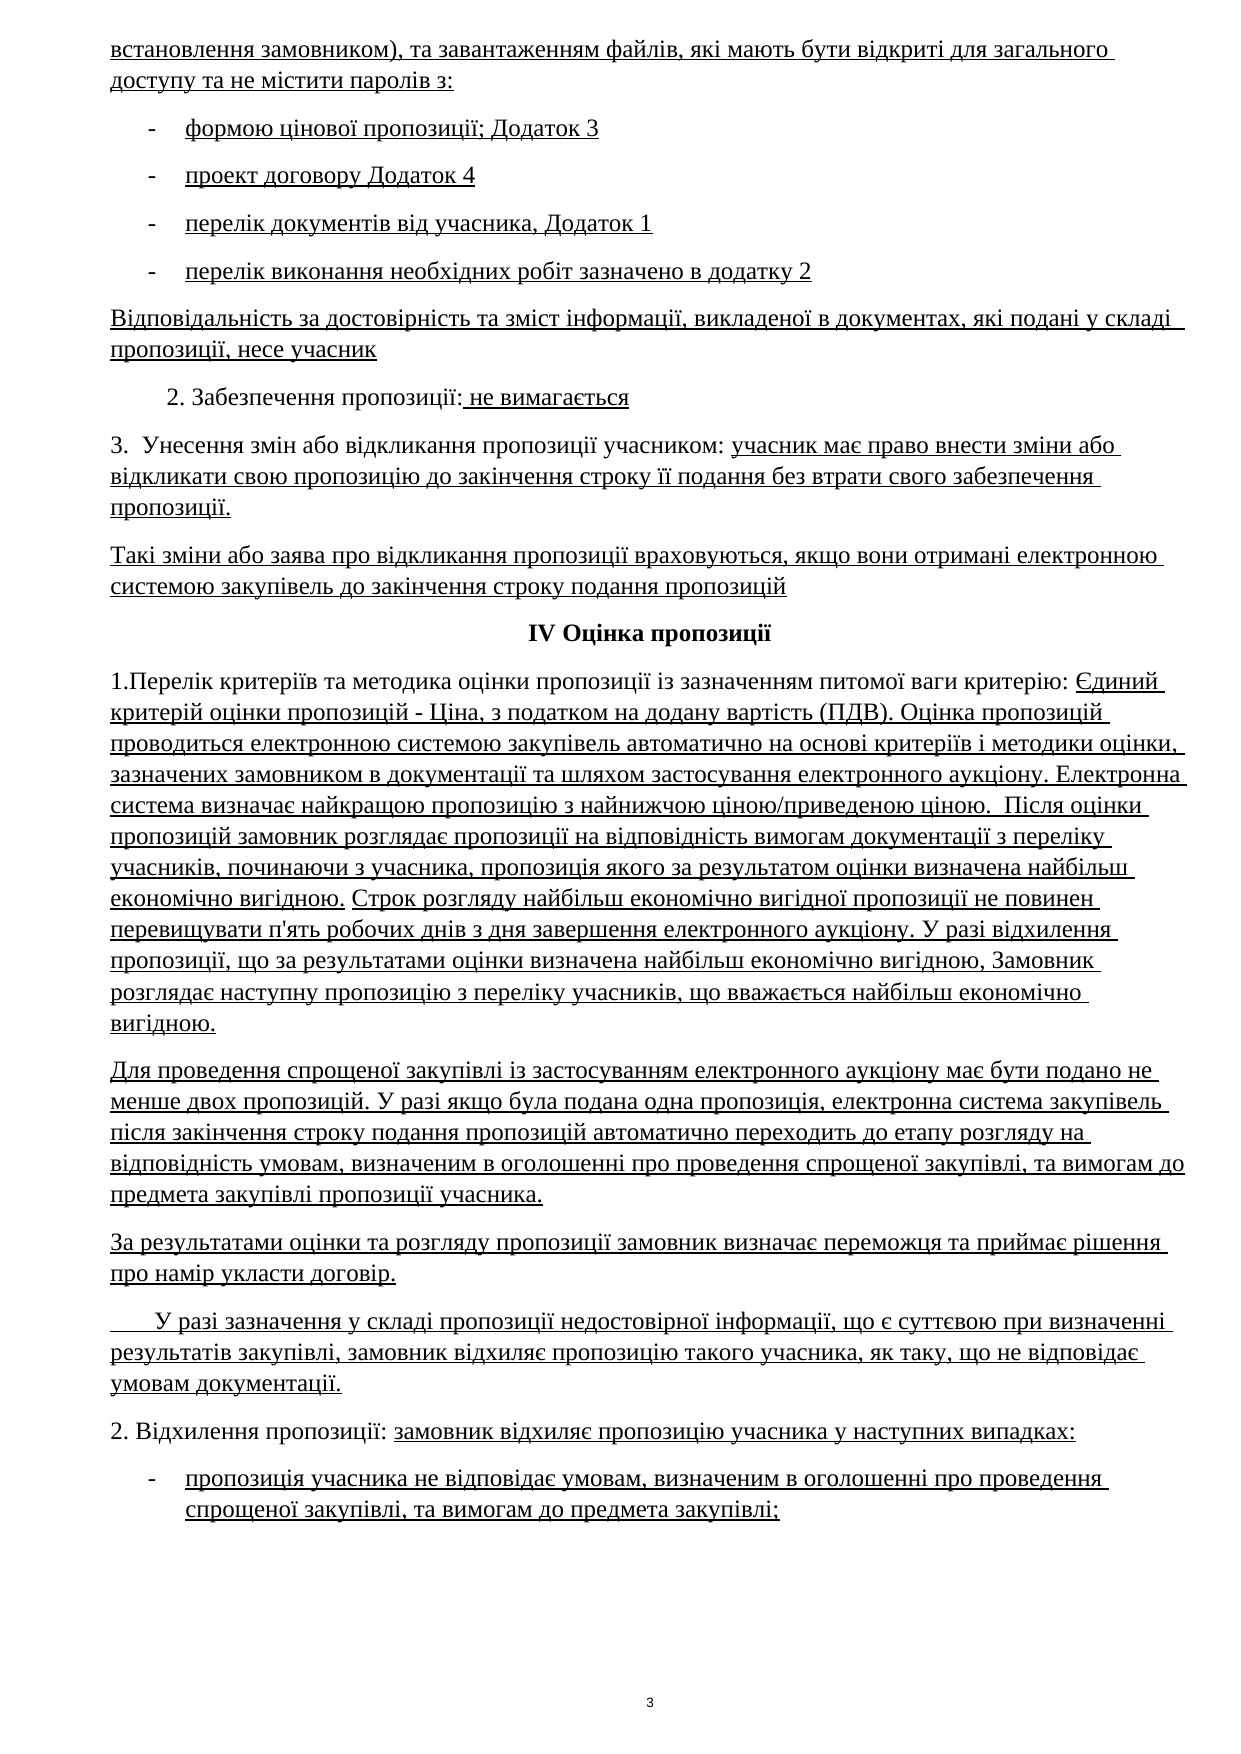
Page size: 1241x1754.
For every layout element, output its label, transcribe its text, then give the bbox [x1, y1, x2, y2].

list перелік документів від учасника, Додаток 1 [148, 208, 1188, 237]
text У разі зазначення у складі пропозиції недостовірної інформації, що є суттєвою при визначенні результатів закупівлі, замовник відхиляє пропозицію такого учасника, як таку, що не відповідає умовам документації. [110, 1306, 1188, 1397]
list перелік виконання необхідних робіт зазначено в додатку 2 [148, 256, 1188, 284]
text Відповідальність за достовірність та зміст інформації, викладеної в документах, які подані у складі пропозиції, несе учасник [110, 303, 1188, 363]
list проект договору Додаток 4 [148, 160, 1188, 189]
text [110, 34, 1188, 94]
list пропозиція учасника не відповідає умовам, визначеним в оголошенні про проведення спрощеної закупівлі, та вимогам до предмета закупівлі; [148, 1463, 1188, 1523]
text Для проведення спрощеної закупівлі із застосуванням електронного аукціону має бути подано не менше двох пропозицій. У разі якщо була подана одна пропозиція, електронна система закупівель після закінчення строку подання пропозицій автоматично переходить до етапу розгляду на відповідність умовам, визначеним в оголошенні про проведення спрощеної закупівлі, та вимогам до предмета закупівлі пропозиції учасника. [110, 1055, 1188, 1208]
text 2. Відхилення пропозиції: замовник відхиляє пропозицію учасника у наступних випадках: [110, 1416, 1188, 1444]
text Такі зміни або заява про відкликання пропозиції враховуються, якщо вони отримані електронною системою закупівель до закінчення строку подання пропозицій [110, 540, 1188, 599]
text IV Оцінка пропозиції [110, 618, 1188, 647]
text 2. Забезпечення пропозиції: не вимагається [110, 382, 1188, 411]
list формою цінової пропозиції; Додаток 3 [148, 113, 1188, 141]
text 3. Унесення змін або відкликання пропозиції учасником: учасник має право внести зміни або відкликати свою пропозицію до закінчення строку її подання без втрати свого забезпечення пропозиції. [110, 430, 1188, 521]
text 1.Перелік критеріїв та методика оцінки пропозиції із зазначенням питомої ваги критерію: Єдиний критерій оцінки пропозицій - Ціна, з податком на додану вартість (ПДВ). Оцінка пропозицій проводиться електронною системою закупівель автоматично на основі критеріїв і методики оцінки, зазначених замовником в документації та шляхом застосування електронного аукціону. Електронна система визначає найкращою пропозицію з найнижчою ціною/приведеною ціною. Після оцінки пропозицій замовник розглядає пропозиції на відповідність вимогам документації з переліку учасників, починаючи з учасника, пропозиція якого за результатом оцінки визначена найбільш економічно вигідною. Строк розгляду найбільш економічно вигідної пропозиції не повинен перевищувати п'ять робочих днів з дня завершення електронного аукціону. У разі відхилення пропозиції, що за результатами оцінки визначена найбільш економічно вигідною, Замовник розглядає наступну пропозицію з переліку учасників, що вважається найбільш економічно вигідною. [110, 666, 1188, 1036]
text За результатами оцінки та розгляду пропозиції замовник визначає переможця та приймає рішення про намір укласти договір. [110, 1227, 1188, 1287]
